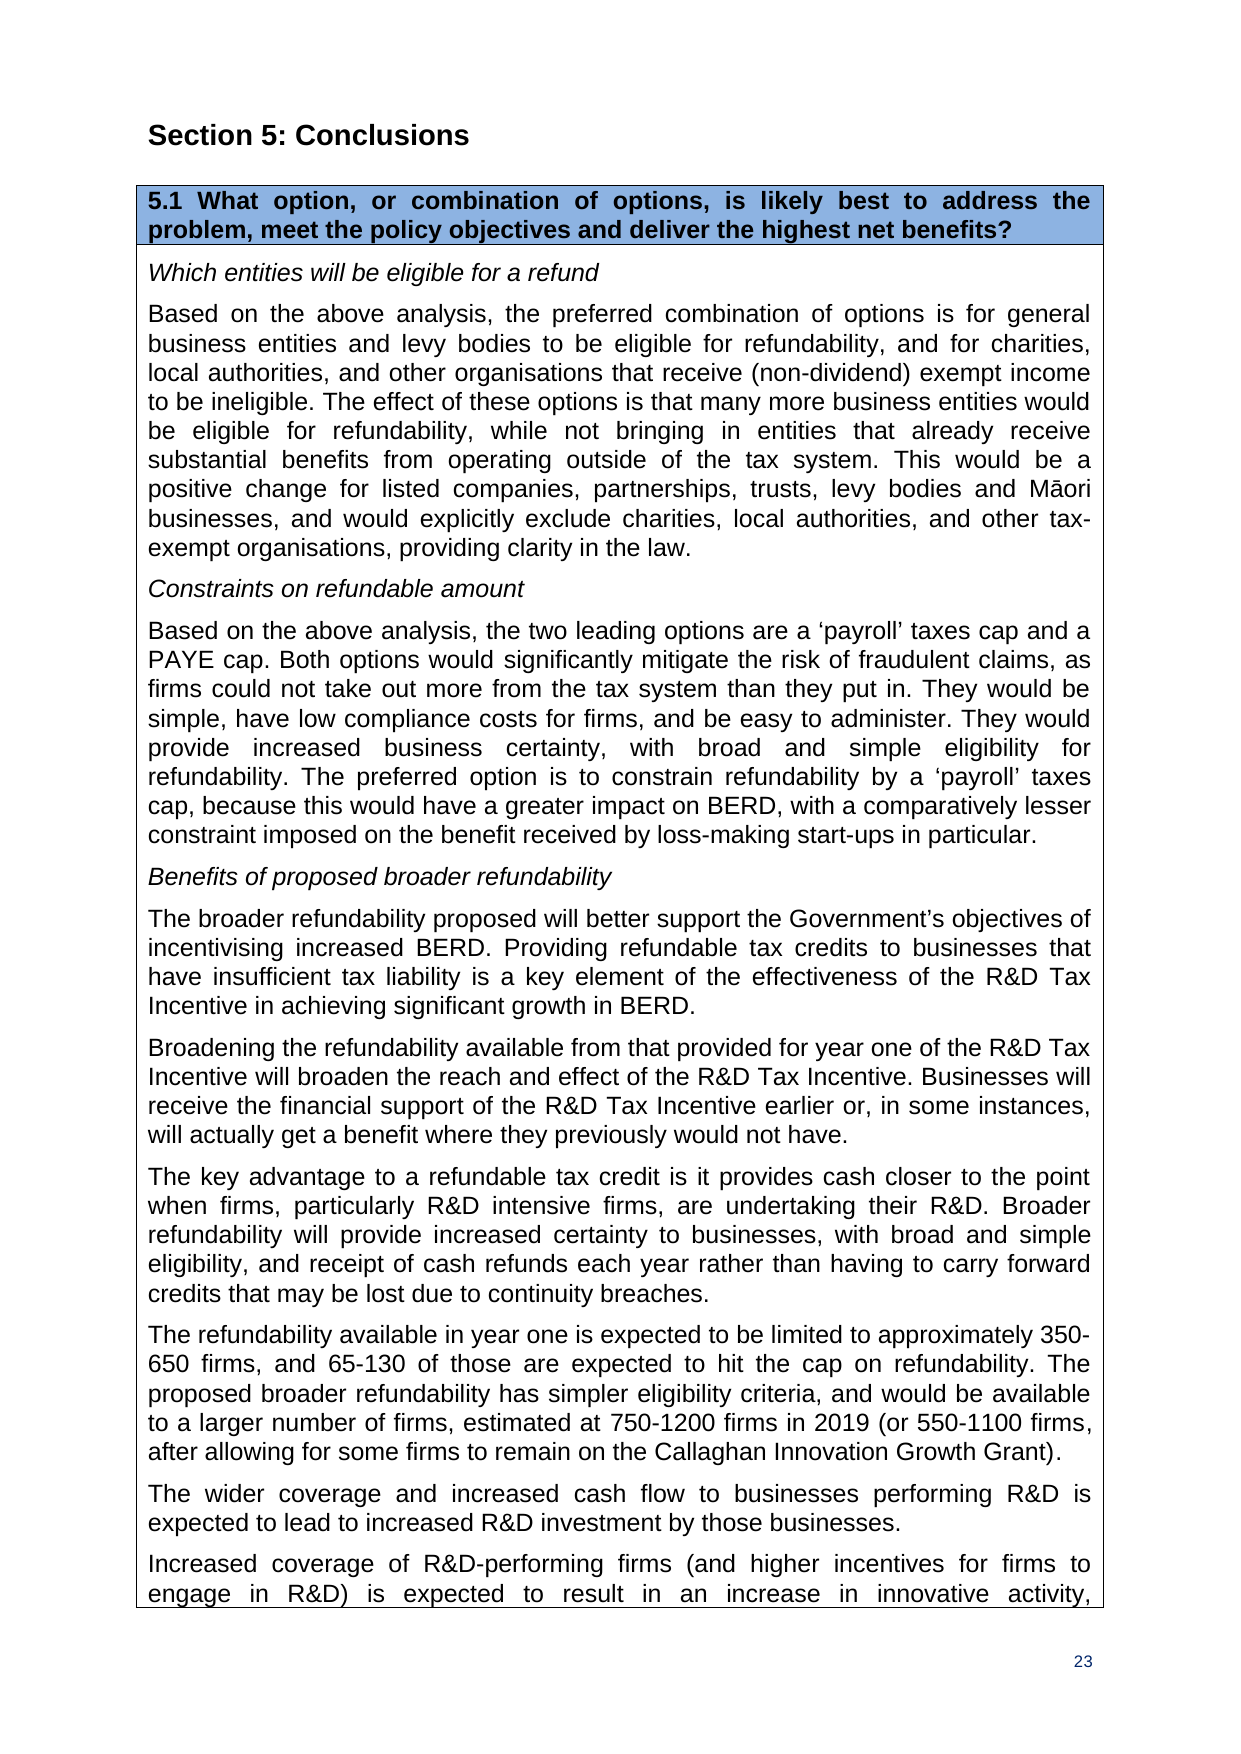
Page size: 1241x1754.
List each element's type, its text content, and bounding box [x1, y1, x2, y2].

table_header 5.1 What option, or combination of options, is likely best to address the problem, meet the policy objectives and deliver the highest net benefits? [137, 186, 1103, 244]
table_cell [137, 245, 1103, 1607]
text Section 5: Conclusions [148, 118, 1092, 152]
